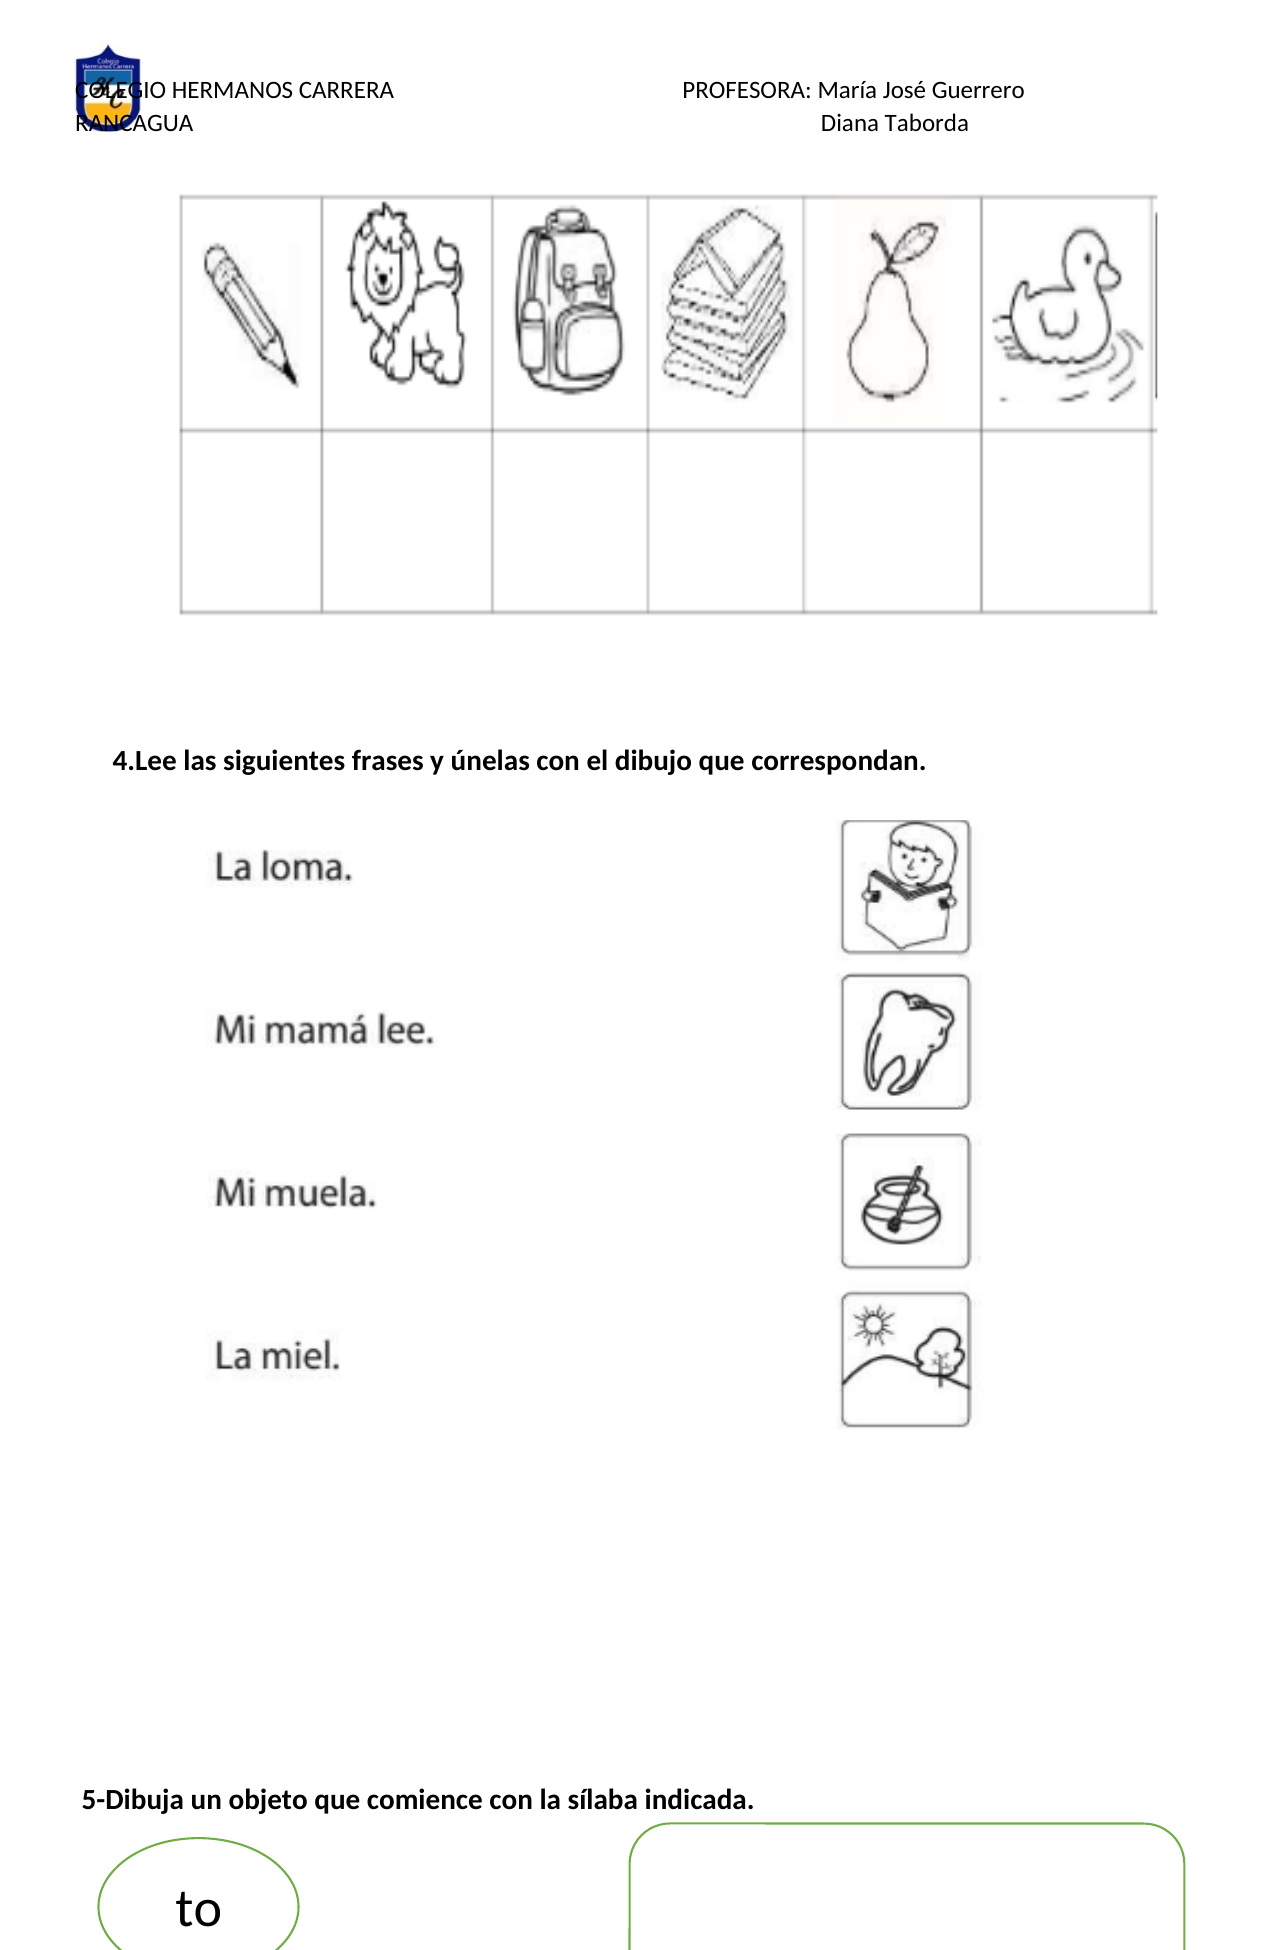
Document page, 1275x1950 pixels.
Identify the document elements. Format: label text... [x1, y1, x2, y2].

picture [73, 43, 142, 132]
text 4.Lee las siguientes frases y únelas con el dibujo que correspondan. [112, 742, 1200, 777]
picture [150, 167, 1158, 668]
text 5-Dibuja un objeto que comience con la sílaba indicada. [75, 1781, 1200, 1816]
picture [132, 820, 1091, 1473]
